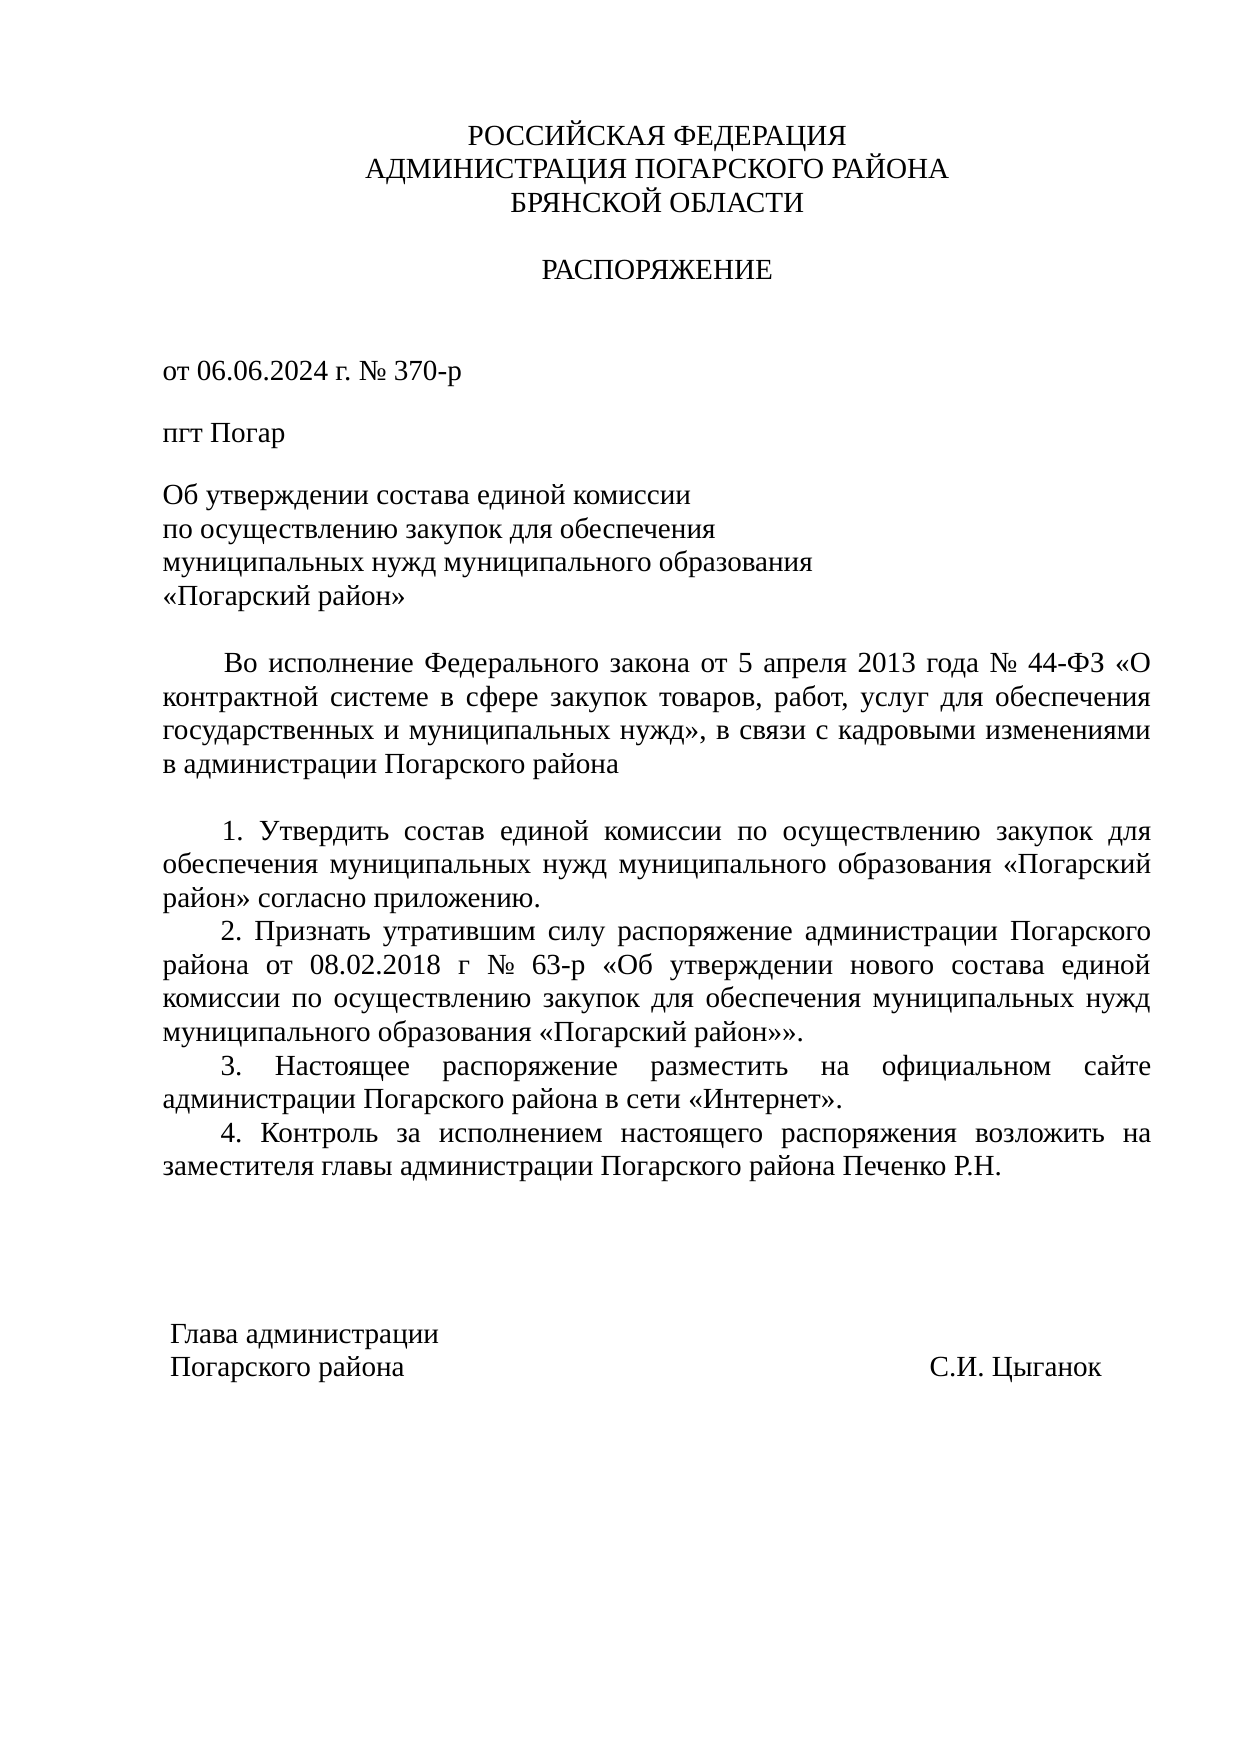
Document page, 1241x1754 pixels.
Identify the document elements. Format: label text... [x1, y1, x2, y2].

text по осуществлению закупок для обеспечения [162, 511, 1152, 544]
text АДМИНИСТРАЦИЯ ПОГАРСКОГО РАЙОНА [162, 152, 1152, 185]
text 2. Признать утратившим силу распоряжение администрации Погарского района от 08.02.2018 г № 63-р «Об утверждении нового состава единой комиссии по осуществлению закупок для обеспечения муниципальных нужд муниципального образования «Погарский район»». [162, 913, 1152, 1048]
text РАСПОРЯЖЕНИЕ [162, 252, 1152, 286]
text Об утверждении состава единой комиссии [162, 477, 1152, 511]
text 1. Утвердить состав единой комиссии по осуществлению закупок для обеспечения муниципальных нужд муниципального образования «Погарский район» согласно приложению. [162, 813, 1152, 913]
text пгт Погар [162, 415, 1152, 449]
text «Погарский район» [162, 578, 1152, 612]
text Погарского района С.И. Цыганок [162, 1349, 1152, 1383]
text БРЯНСКОЙ ОБЛАСТИ [162, 185, 1152, 219]
text Глава администрации [162, 1316, 1152, 1349]
text 3. Настоящее распоряжение разместить на официальном сайте администрации Погарского района в сети «Интернет». [162, 1048, 1152, 1115]
text 4. Контроль за исполнением настоящего распоряжения возложить на заместителя главы администрации Погарского района Печенко Р.Н. [162, 1115, 1152, 1182]
text РОССИЙСКАЯ ФЕДЕРАЦИЯ [162, 118, 1152, 152]
text муниципальных нужд муниципального образования [162, 544, 1152, 578]
text Во исполнение Федерального закона от 5 апреля 2013 года № 44-ФЗ «О контрактной системе в сфере закупок товаров, работ, услуг для обеспечения государственных и муниципальных нужд», в связи с кадровыми изменениями в администрации Погарского района [162, 645, 1152, 779]
text от 06.06.2024 г. № 370-р [162, 353, 1152, 386]
